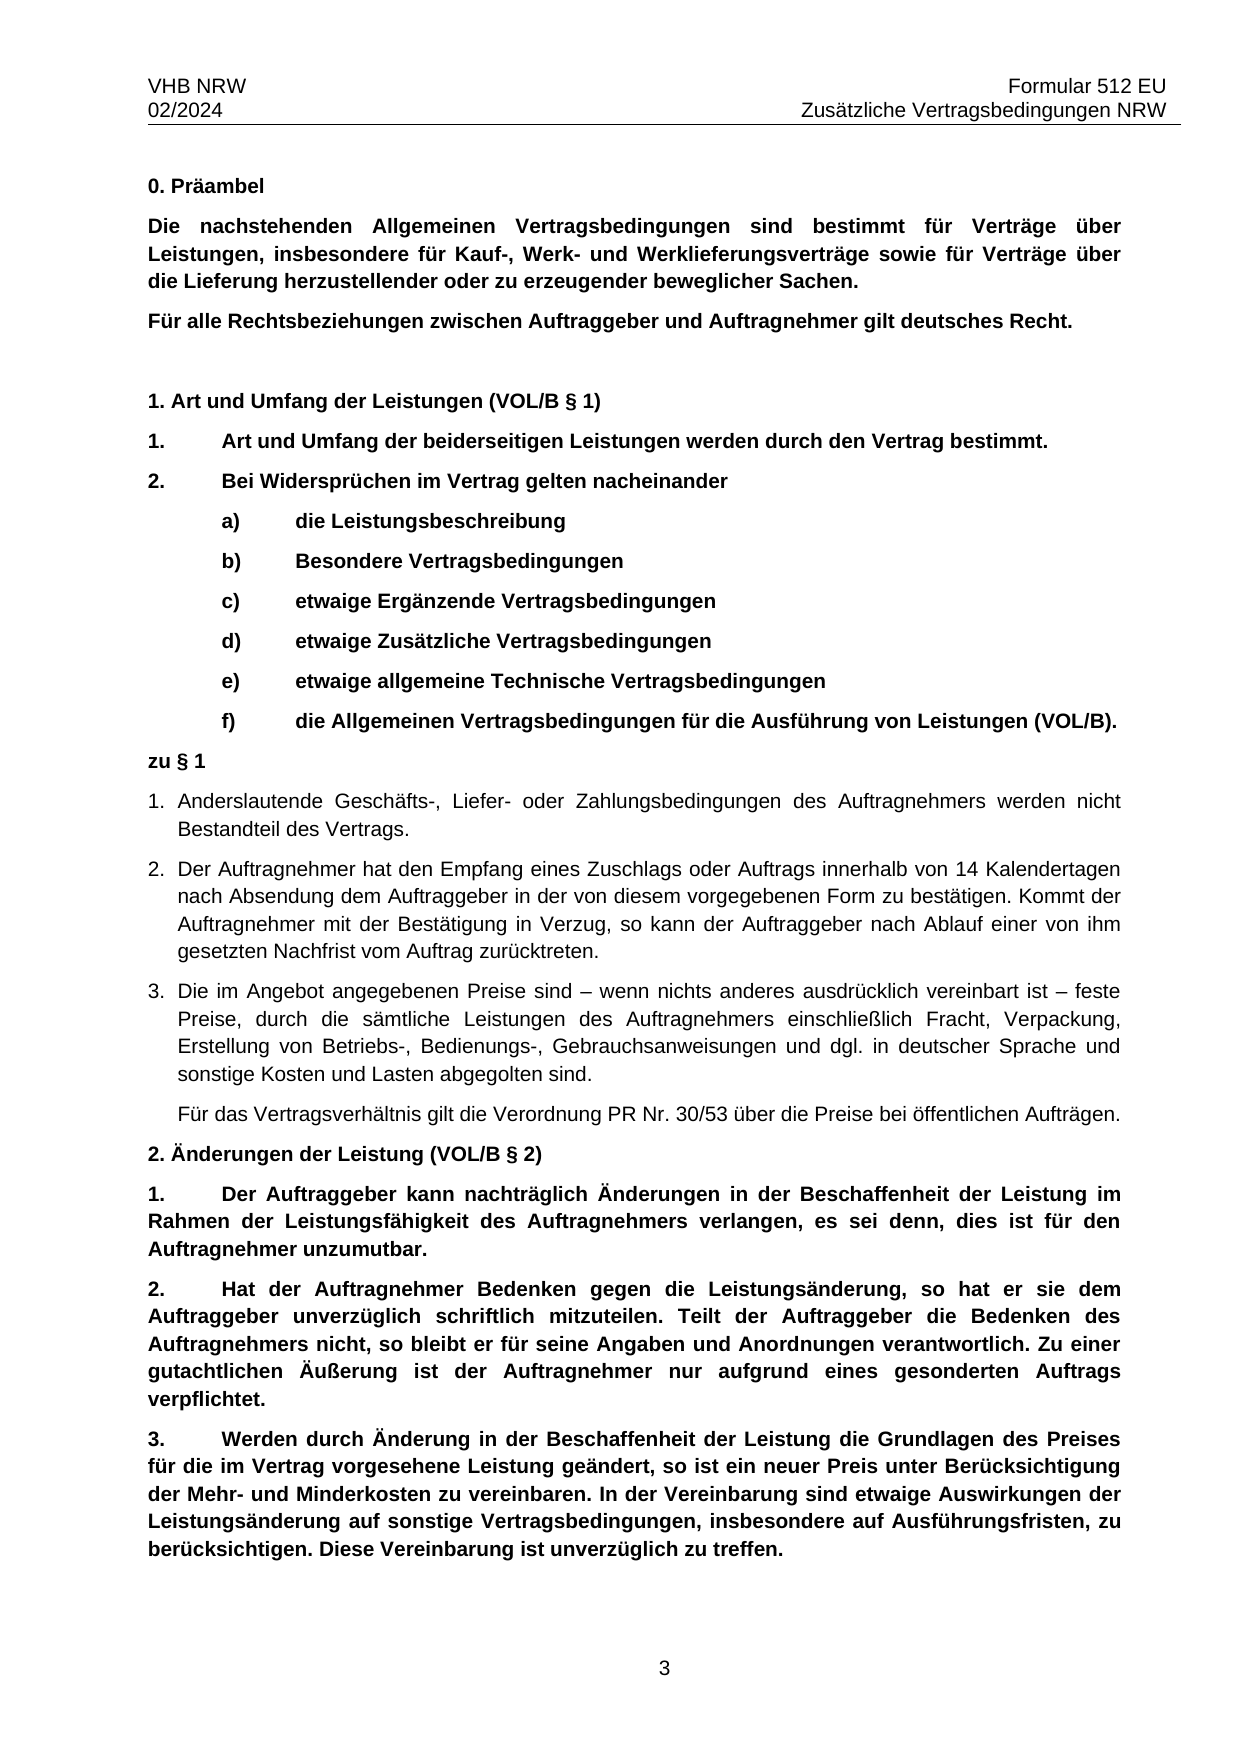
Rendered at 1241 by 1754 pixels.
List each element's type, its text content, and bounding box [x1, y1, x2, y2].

text Für alle Rechtsbeziehungen zwischen Auftraggeber und Auftragnehmer gilt deutsches Recht. [148, 309, 1122, 333]
text 2. Bei Widersprüchen im Vertrag gelten nacheinander [148, 469, 1122, 493]
text d) etwaige Zusätzliche Vertragsbedingungen [148, 629, 1122, 653]
text f) die Allgemeinen Vertragsbedingungen für die Ausführung von Leistungen (VOL/B). [148, 709, 1122, 733]
text 2. Hat der Auftragnehmer Bedenken gegen die Leistungsänderung, so hat er sie dem Auftraggeber unverzüglich schriftlich mitzuteilen. Teilt der Auftraggeber die Bedenken des Auftragnehmers nicht, so bleibt er für seine Angaben und Anordnungen verantwortlich. Zu einer gutachtlichen Äußerung ist der Auftragnehmer nur aufgrund eines gesonderten Auftrags verpflichtet. [148, 1276, 1122, 1410]
text 0. Präambel [148, 174, 1122, 198]
text 3. Werden durch Änderung in der Beschaffenheit der Leistung die Grundlagen des Preises für die im Vertrag vorgesehene Leistung geändert, so ist ein neuer Preis unter Berücksichtigung der Mehr- und Minderkosten zu vereinbaren. In der Vereinbarung sind etwaige Auswirkungen der Leistungsänderung auf sonstige Vertragsbedingungen, insbesondere auf Ausführungsfristen, zu berücksichtigen. Diese Vereinbarung ist unverzüglich zu treffen. [148, 1426, 1122, 1560]
text zu § 1 [148, 749, 1122, 773]
text Die nachstehenden Allgemeinen Vertragsbedingungen sind bestimmt für Verträge über Leistungen, insbesondere für Kauf-, Werk- und Werklieferungsverträge sowie für Verträge über die Lieferung herzustellender oder zu erzeugender beweglicher Sachen. [148, 214, 1122, 293]
text Für das Vertragsverhältnis gilt die Verordnung PR Nr. 30/53 über die Preise bei öffentlichen Aufträgen. [148, 1101, 1122, 1125]
text c) etwaige Ergänzende Vertragsbedingungen [148, 589, 1122, 613]
text 3. Die im Angebot angegebenen Preise sind – wenn nichts anderes ausdrücklich vereinbart ist – feste Preise, durch die sämtliche Leistungen des Auftragnehmers einschließlich Fracht, Verpackung, Erstellung von Betriebs-, Bedienungs-, Gebrauchsanweisungen und dgl. in deutscher Sprache und sonstige Kosten und Lasten abgegolten sind. [148, 979, 1122, 1085]
text 1. Art und Umfang der beiderseitigen Leistungen werden durch den Vertrag bestimmt. [148, 429, 1122, 453]
text e) etwaige allgemeine Technische Vertragsbedingungen [148, 669, 1122, 693]
text b) Besondere Vertragsbedingungen [148, 549, 1122, 573]
text a) die Leistungsbeschreibung [148, 509, 1122, 533]
text 1. Art und Umfang der Leistungen (VOL/B § 1) [148, 389, 1122, 413]
text 2. Der Auftragnehmer hat den Empfang eines Zuschlags oder Auftrags innerhalb von 14 Kalendertagen nach Absendung dem Auftraggeber in der von diesem vorgegebenen Form zu bestätigen. Kommt der Auftragnehmer mit der Bestätigung in Verzug, so kann der Auftraggeber nach Ablauf einer von ihm gesetzten Nachfrist vom Auftrag zurücktreten. [148, 856, 1122, 963]
text 2. Änderungen der Leistung (VOL/B § 2) [148, 1141, 1122, 1165]
text 1. Der Auftraggeber kann nachträglich Änderungen in der Beschaffenheit der Leistung im Rahmen der Leistungsfähigkeit des Auftragnehmers verlangen, es sei denn, dies ist für den Auftragnehmer unzumutbar. [148, 1181, 1122, 1260]
text 1. Anderslautende Geschäfts-, Liefer- oder Zahlungsbedingungen des Auftragnehmers werden nicht Bestandteil des Vertrags. [148, 789, 1122, 840]
